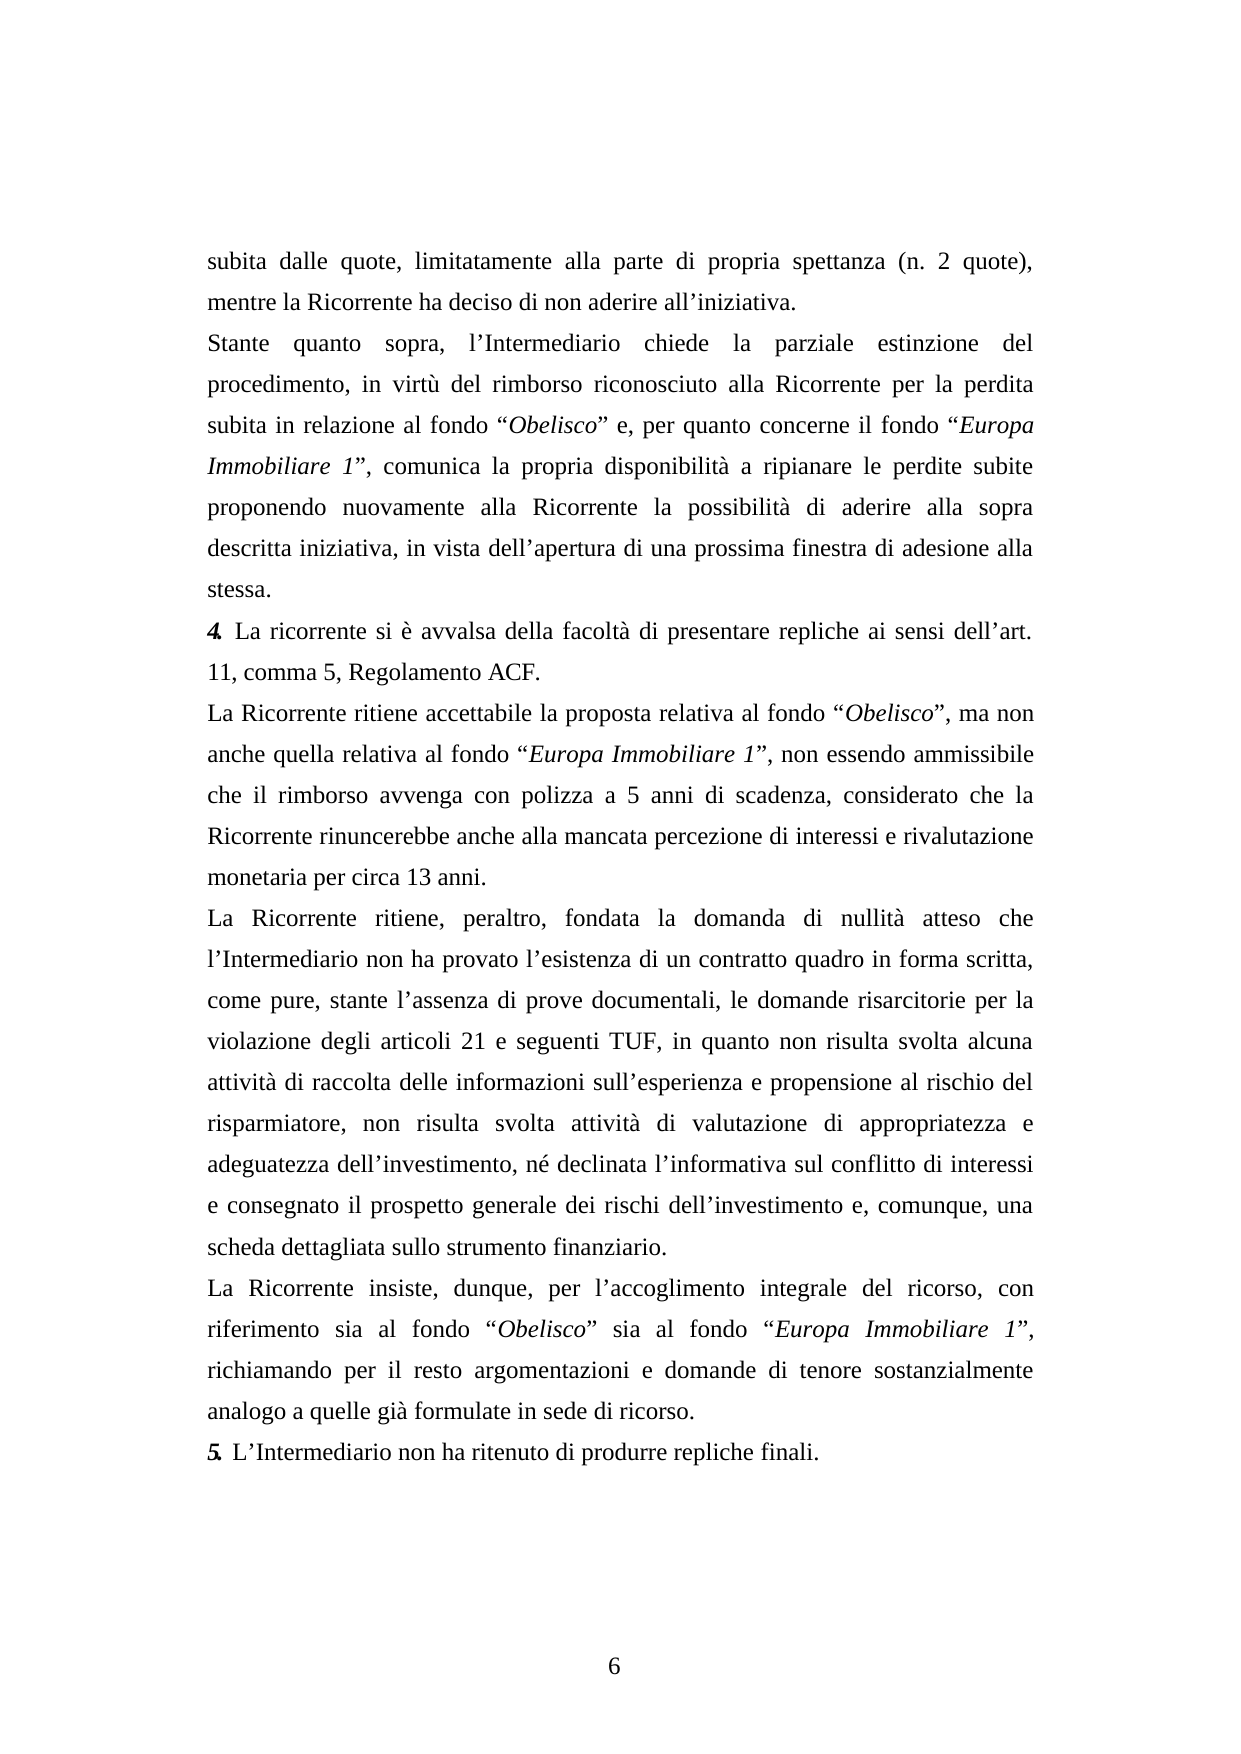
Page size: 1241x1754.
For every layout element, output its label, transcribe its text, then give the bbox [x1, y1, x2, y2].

text La Ricorrente ritiene, peraltro, fondata la domanda di nullità atteso che l’Intermediario non ha provato l’esistenza di un contratto quadro in forma scritta, come pure, stante l’assenza di prove documentali, le domande risarcitorie per la violazione degli articoli 21 e seguenti TUF, in quanto non risulta svolta alcuna attività di raccolta delle informazioni sull’esperienza e propensione al rischio del risparmiatore, non risulta svolta attività di valutazione di appropriatezza e adeguatezza dell’investimento, né declinata l’informativa sul conflitto di interessi e consegnato il prospetto generale dei rischi dell’investimento e, comunque, una scheda dettagliata sullo strumento finanziario. [207, 903, 1034, 1260]
list La ricorrente si è avvalsa della facoltà di presentare repliche ai sensi dell’art. 11, comma 5, Regolamento ACF. [207, 616, 1033, 686]
text La Ricorrente insiste, dunque, per l’accoglimento integrale del ricorso, con riferimento sia al fondo “Obelisco” sia al fondo “Europa Immobiliare 1”, richiamando per il resto argomentazioni e domande di tenore sostanzialmente analogo a quelle già formulate in sede di ricorso. [207, 1273, 1034, 1425]
list L’Intermediario non ha ritenuto di produrre repliche finali. [207, 1437, 1065, 1466]
text subita dalle quote, limitatamente alla parte di propria spettanza (n. 2 quote), mentre la Ricorrente ha deciso di non aderire all’iniziativa. [207, 246, 1034, 316]
text La Ricorrente ritiene accettabile la proposta relativa al fondo “Obelisco”, ma non anche quella relativa al fondo “Europa Immobiliare 1”, non essendo ammissibile che il rimborso avvenga con polizza a 5 anni di scadenza, considerato che la Ricorrente rinuncerebbe anche alla mancata percezione di interessi e rivalutazione monetaria per circa 13 anni. [207, 698, 1034, 891]
text Stante quanto sopra, l’Intermediario chiede la parziale estinzione del procedimento, in virtù del rimborso riconosciuto alla Ricorrente per la perdita subita in relazione al fondo “Obelisco” e, per quanto concerne il fondo “Europa Immobiliare 1”, comunica la propria disponibilità a ripianare le perdite subite proponendo nuovamente alla Ricorrente la possibilità di aderire alla sopra descritta iniziativa, in vista dell’apertura di una prossima finestra di adesione alla stessa. [207, 328, 1034, 603]
